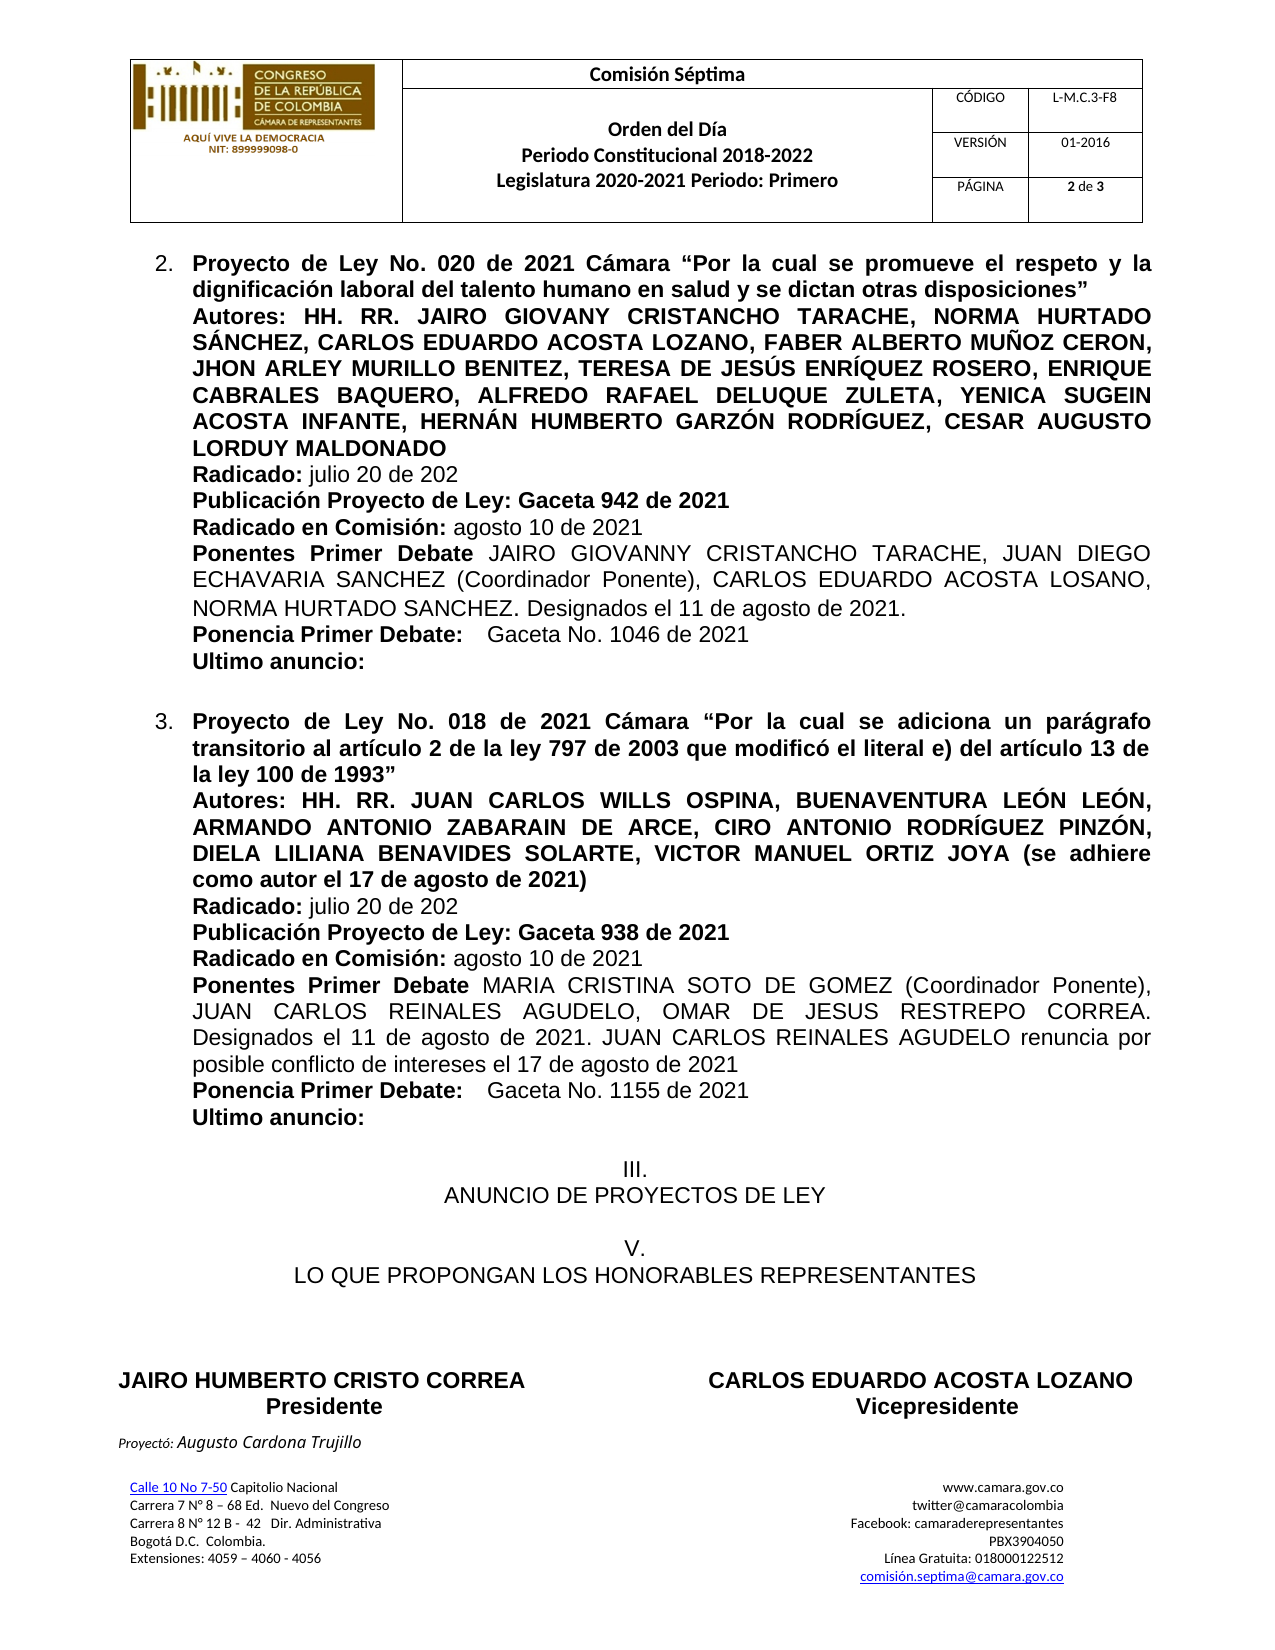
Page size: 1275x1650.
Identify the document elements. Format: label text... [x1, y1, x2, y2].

text V. [118, 1235, 1152, 1262]
list Ultimo anuncio: [192, 648, 1152, 674]
text ANUNCIO DE PROYECTOS DE LEY [118, 1182, 1152, 1209]
text JAIRO HUMBERTO CRISTO CORREA CARLOS EDUARDO ACOSTA LOZANO [118, 1367, 1152, 1393]
text Ultimo anuncio: [118, 1103, 1152, 1130]
list Radicado en Comisión: agosto 10 de 2021 [192, 945, 1152, 972]
list Proyecto de Ley No. 018 de 2021 Cámara “Por la cual se adiciona un parágrafo transitorio al artículo 2 de la ley 797 de 2003 que modificó el literal e) del artículo 13 de la ley 100 de 1993” [154, 708, 1152, 787]
list Ponentes Primer Debate MARIA CRISTINA SOTO DE GOMEZ (Coordinador Ponente), JUAN CARLOS REINALES AGUDELO, OMAR DE JESUS RESTREPO CORREA. Designados el 11 de agosto de 2021. JUAN CARLOS REINALES AGUDELO renuncia por posible conflicto de intereses el 17 de agosto de 2021 [192, 972, 1152, 1077]
list Ponencia Primer Debate: Gaceta No. 1046 de 2021 [192, 621, 1152, 648]
list Autores: HH. RR. JAIRO GIOVANY CRISTANCHO TARACHE, NORMA HURTADO SÁNCHEZ, CARLOS EDUARDO ACOSTA LOZANO, FABER ALBERTO MUÑOZ CERON, JHON ARLEY MURILLO BENITEZ, TERESA DE JESÚS ENRÍQUEZ ROSERO, ENRIQUE CABRALES BAQUERO, ALFREDO RAFAEL DELUQUE ZULETA, YENICA SUGEIN ACOSTA INFANTE, HERNÁN HUMBERTO GARZÓN RODRÍGUEZ, CESAR AUGUSTO LORDUY MALDONADO [192, 303, 1152, 461]
text III. [118, 1156, 1152, 1182]
list Publicación Proyecto de Ley: Gaceta 942 de 2021 [192, 487, 1152, 513]
list Proyecto de Ley No. 020 de 2021 Cámara “Por la cual se promueve el respeto y la dignificación laboral del talento humano en salud y se dictan otras disposiciones” [154, 250, 1152, 303]
text LO QUE PROPONGAN LOS HONORABLES REPRESENTANTES [118, 1262, 1152, 1288]
list Ponencia Primer Debate: Gaceta No. 1155 de 2021 [192, 1077, 1152, 1103]
picture [132, 60, 376, 156]
list Ponentes Primer Debate JAIRO GIOVANNY CRISTANCHO TARACHE, JUAN DIEGO ECHAVARIA SANCHEZ (Coordinador Ponente), CARLOS EDUARDO ACOSTA LOSANO, NORMA HURTADO SANCHEZ. Designados el 11 de agosto de 2021. [192, 540, 1152, 621]
list Radicado: julio 20 de 202 [192, 461, 1152, 487]
list Autores: HH. RR. JUAN CARLOS WILLS OSPINA, BUENAVENTURA LEÓN LEÓN, ARMANDO ANTONIO ZABARAIN DE ARCE, CIRO ANTONIO RODRÍGUEZ PINZÓN, DIELA LILIANA BENAVIDES SOLARTE, VICTOR MANUEL ORTIZ JOYA (se adhiere como autor el 17 de agosto de 2021) [192, 787, 1152, 893]
list Publicación Proyecto de Ley: Gaceta 938 de 2021 [192, 919, 1152, 945]
text Presidente Vicepresidente [192, 1393, 1152, 1420]
list Radicado en Comisión: agosto 10 de 2021 [192, 513, 1152, 540]
list Radicado: julio 20 de 202 [192, 893, 1152, 919]
